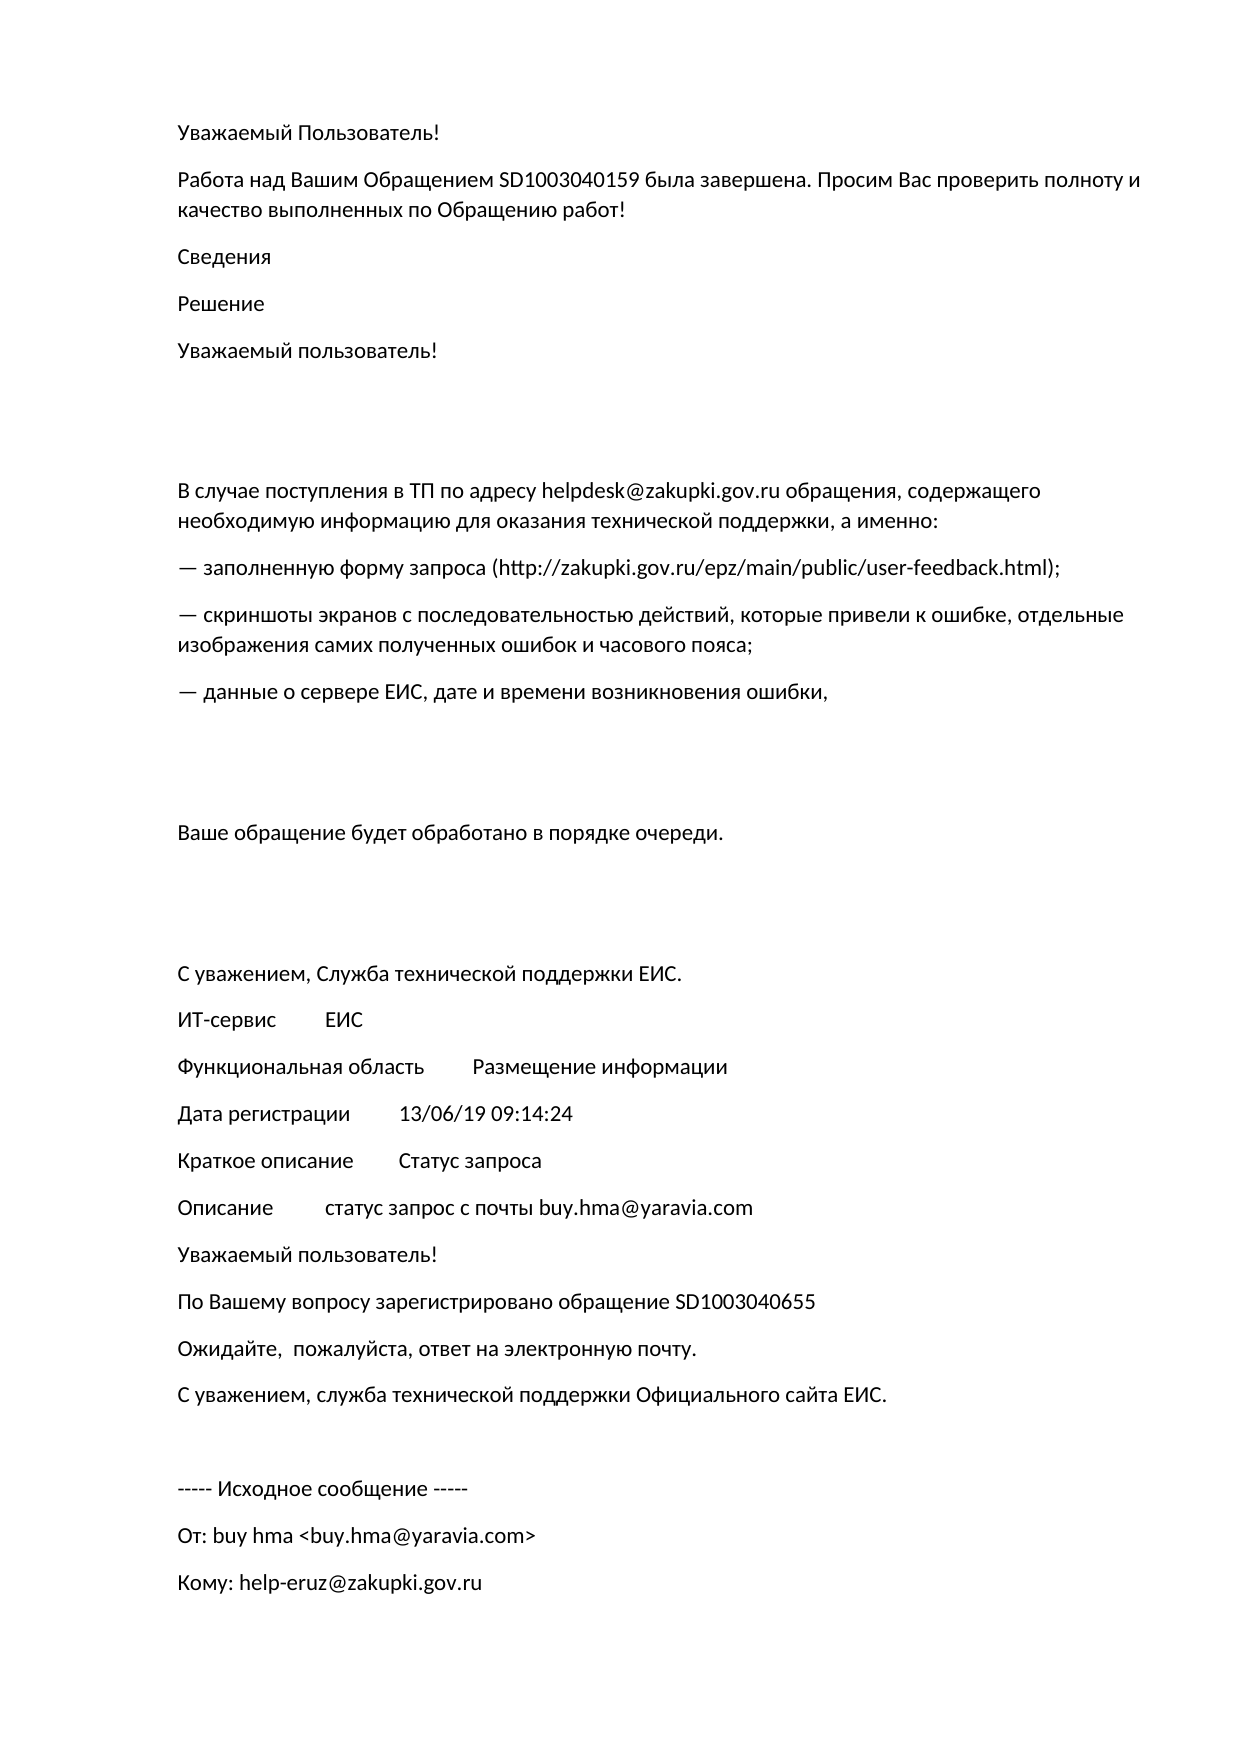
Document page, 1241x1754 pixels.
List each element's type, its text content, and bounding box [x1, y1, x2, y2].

text По Вашему вопросу зарегистрировано обращение SD1003040655 [177, 1287, 1152, 1315]
text Функциональная область Размещение информации [177, 1052, 1152, 1081]
text — данные о сервере ЕИС, дате и времени возникновения ошибки, [177, 677, 1152, 706]
text — скриншоты экранов с последовательностью действий, которые привели к ошибке, отдельные изображения самих полученных ошибок и часового пояса; [177, 600, 1152, 659]
text Ваше обращение будет обработано в порядке очереди. [177, 818, 1152, 846]
text С уважением, Служба технической поддержки ЕИС. [177, 959, 1152, 987]
text ----- Исходное сообщение ----- [177, 1474, 1152, 1502]
text Уважаемый Пользователь! [177, 118, 1152, 146]
text От: buy hma <buy.hma@yaravia.com> [177, 1521, 1152, 1549]
text Краткое описание Статус запроса [177, 1146, 1152, 1174]
text Уважаемый пользователь! [177, 336, 1152, 364]
text В случае поступления в ТП по адресу helpdesk@zakupki.gov.ru обращения, содержащего необходимую информацию для оказания технической поддержки, а именно: [177, 476, 1152, 535]
text Дата регистрации 13/06/19 09:14:24 [177, 1099, 1152, 1127]
text Ожидайте, пожалуйста, ответ на электронную почту. [177, 1334, 1152, 1362]
text Описание статус запрос с почты buy.hma@yaravia.com [177, 1193, 1152, 1221]
text Кому: help-eruz@zakupki.gov.ru [177, 1568, 1152, 1596]
text Сведения [177, 242, 1152, 270]
text — заполненную форму запроса (http://zakupki.gov.ru/epz/main/public/user-feedback.html); [177, 553, 1152, 582]
text С уважением, служба технической поддержки Официального сайта ЕИС. [177, 1381, 1152, 1409]
text Работа над Вашим Обращением SD1003040159 была завершена. Просим Вас проверить полноту и качество выполненных по Обращению работ! [177, 165, 1152, 223]
text Уважаемый пользователь! [177, 1240, 1152, 1268]
text Решение [177, 289, 1152, 317]
text ИТ-сервис ЕИС [177, 1006, 1152, 1034]
